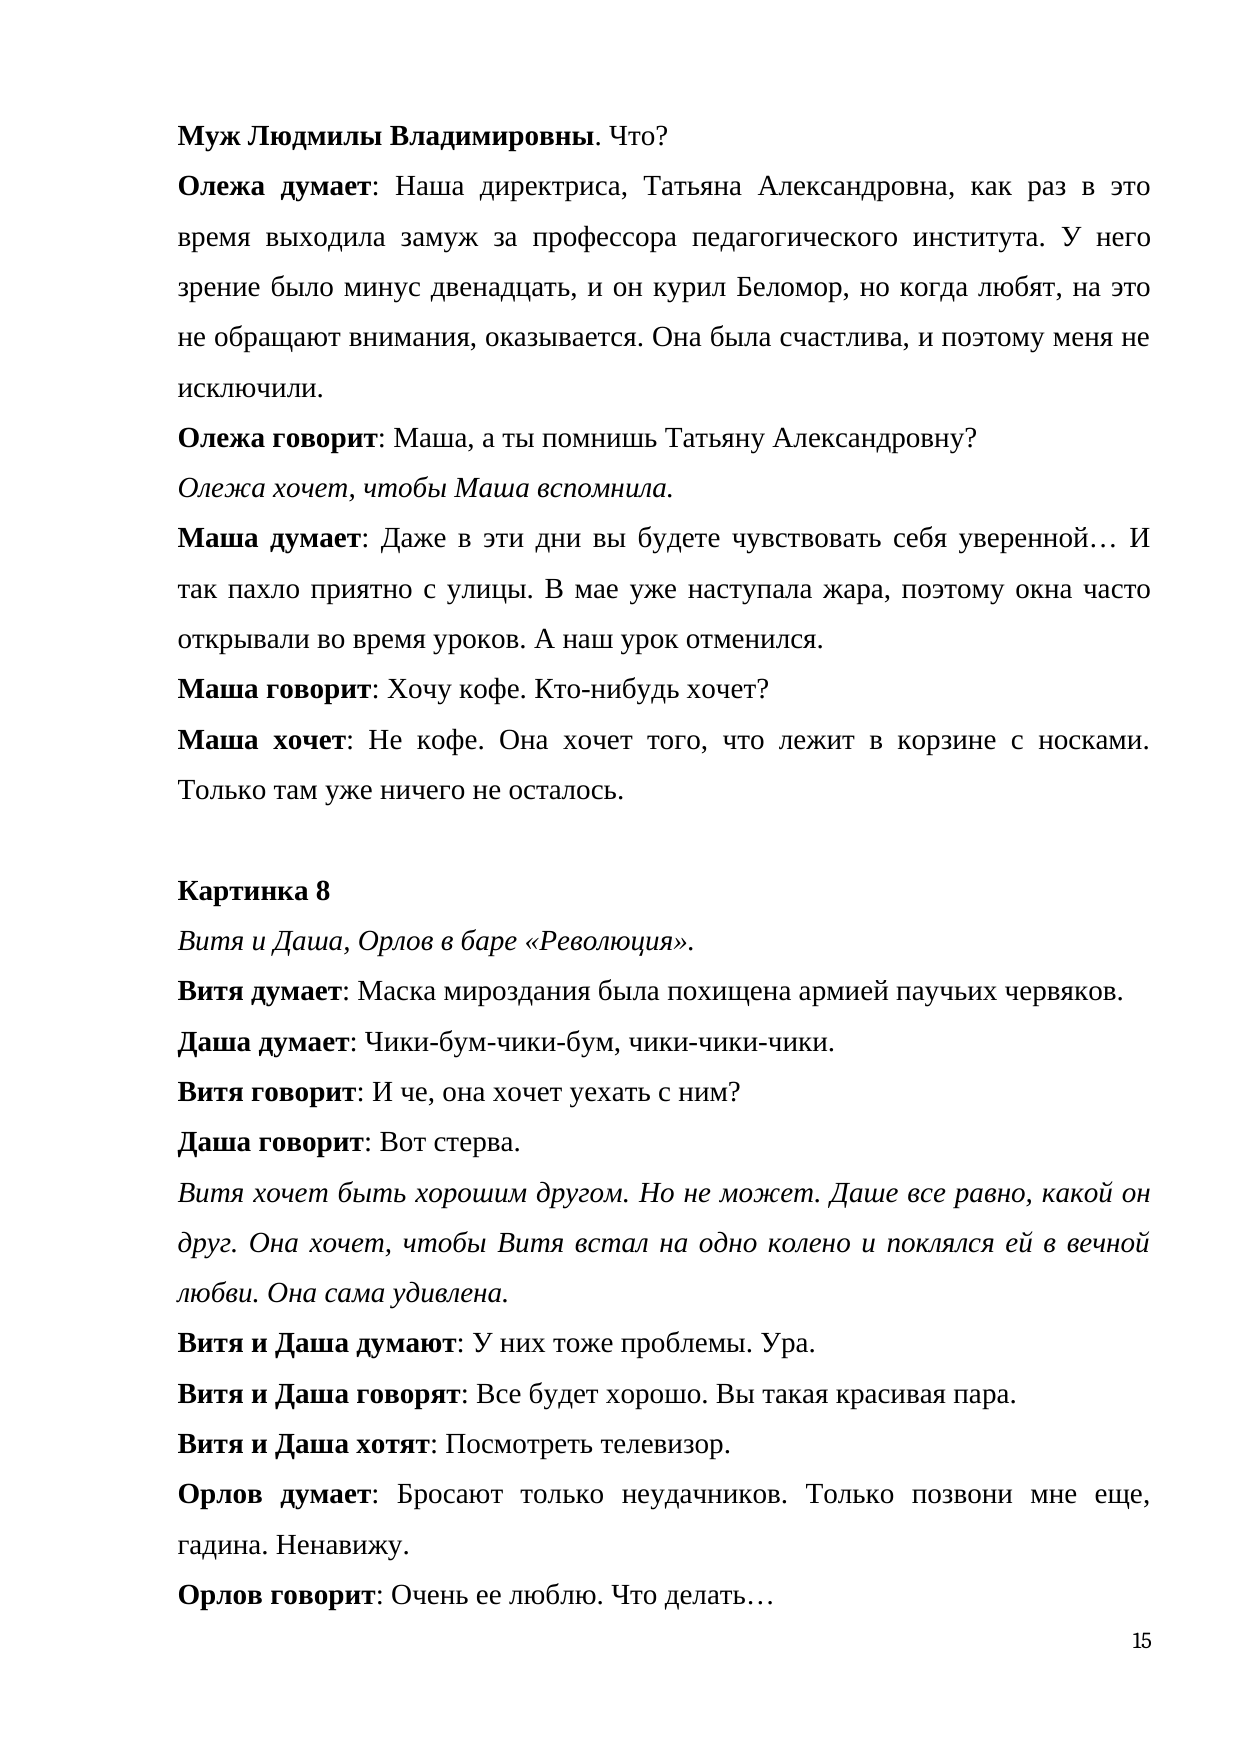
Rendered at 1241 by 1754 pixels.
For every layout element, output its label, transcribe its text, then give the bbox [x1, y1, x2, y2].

text Витя и Даша, Орлов в баре «Революция». [177, 923, 1152, 957]
text Маша говорит: Хочу кофе. Кто-нибудь хочет? [177, 672, 1152, 705]
text Олежа хочет, чтобы Маша вспомнила. [177, 470, 1152, 504]
text Муж Людмилы Владимировны. Что? [177, 118, 1152, 152]
text Витя хочет быть хорошим другом. Но не может. Даше все равно, какой он друг. Она хочет, чтобы Витя встал на одно колено и поклялся ей в вечной любви. Она сама удивлена. [177, 1175, 1152, 1309]
text Даша думает: Чики-бум-чики-бум, чики-чики-чики. [177, 1024, 1152, 1057]
text Витя и Даша говорят: Все будет хорошо. Вы такая красивая пара. [177, 1376, 1152, 1409]
text Даша говорит: Вот стерва. [177, 1124, 1152, 1158]
text Витя думает: Маска мироздания была похищена армией паучьих червяков. [177, 973, 1152, 1007]
text Олежа думает: Наша директриса, Татьяна Александровна, как раз в это время выходила замуж за профессора педагогического института. У него зрение было минус двенадцать, и он курил Беломор, но когда любят, на это не обращают внимания, оказывается. Она была счастлива, и поэтому меня не исключили. [177, 168, 1152, 403]
text Маша хочет: Не кофе. Она хочет того, что лежит в корзине с носками. Только там уже ничего не осталось. [177, 722, 1152, 806]
text Витя и Даша думают: У них тоже проблемы. Ура. [177, 1326, 1152, 1359]
text Картинка 8 [177, 873, 1152, 906]
text Олежа говорит: Маша, а ты помнишь Татьяну Александровну? [177, 420, 1152, 453]
text Витя и Даша хотят: Посмотреть телевизор. [177, 1426, 1152, 1460]
text Орлов говорит: Очень ее люблю. Что делать… [177, 1577, 1152, 1611]
text Витя говорит: И че, она хочет уехать с ним? [177, 1074, 1152, 1108]
text Маша думает: Даже в эти дни вы будете чувствовать себя уверенной… И так пахло приятно с улицы. В мае уже наступала жара, поэтому окна часто открывали во время уроков. А наш урок отменился. [177, 521, 1152, 655]
text Орлов думает: Бросают только неудачников. Только позвони мне еще, гадина. Ненавижу. [177, 1477, 1152, 1560]
